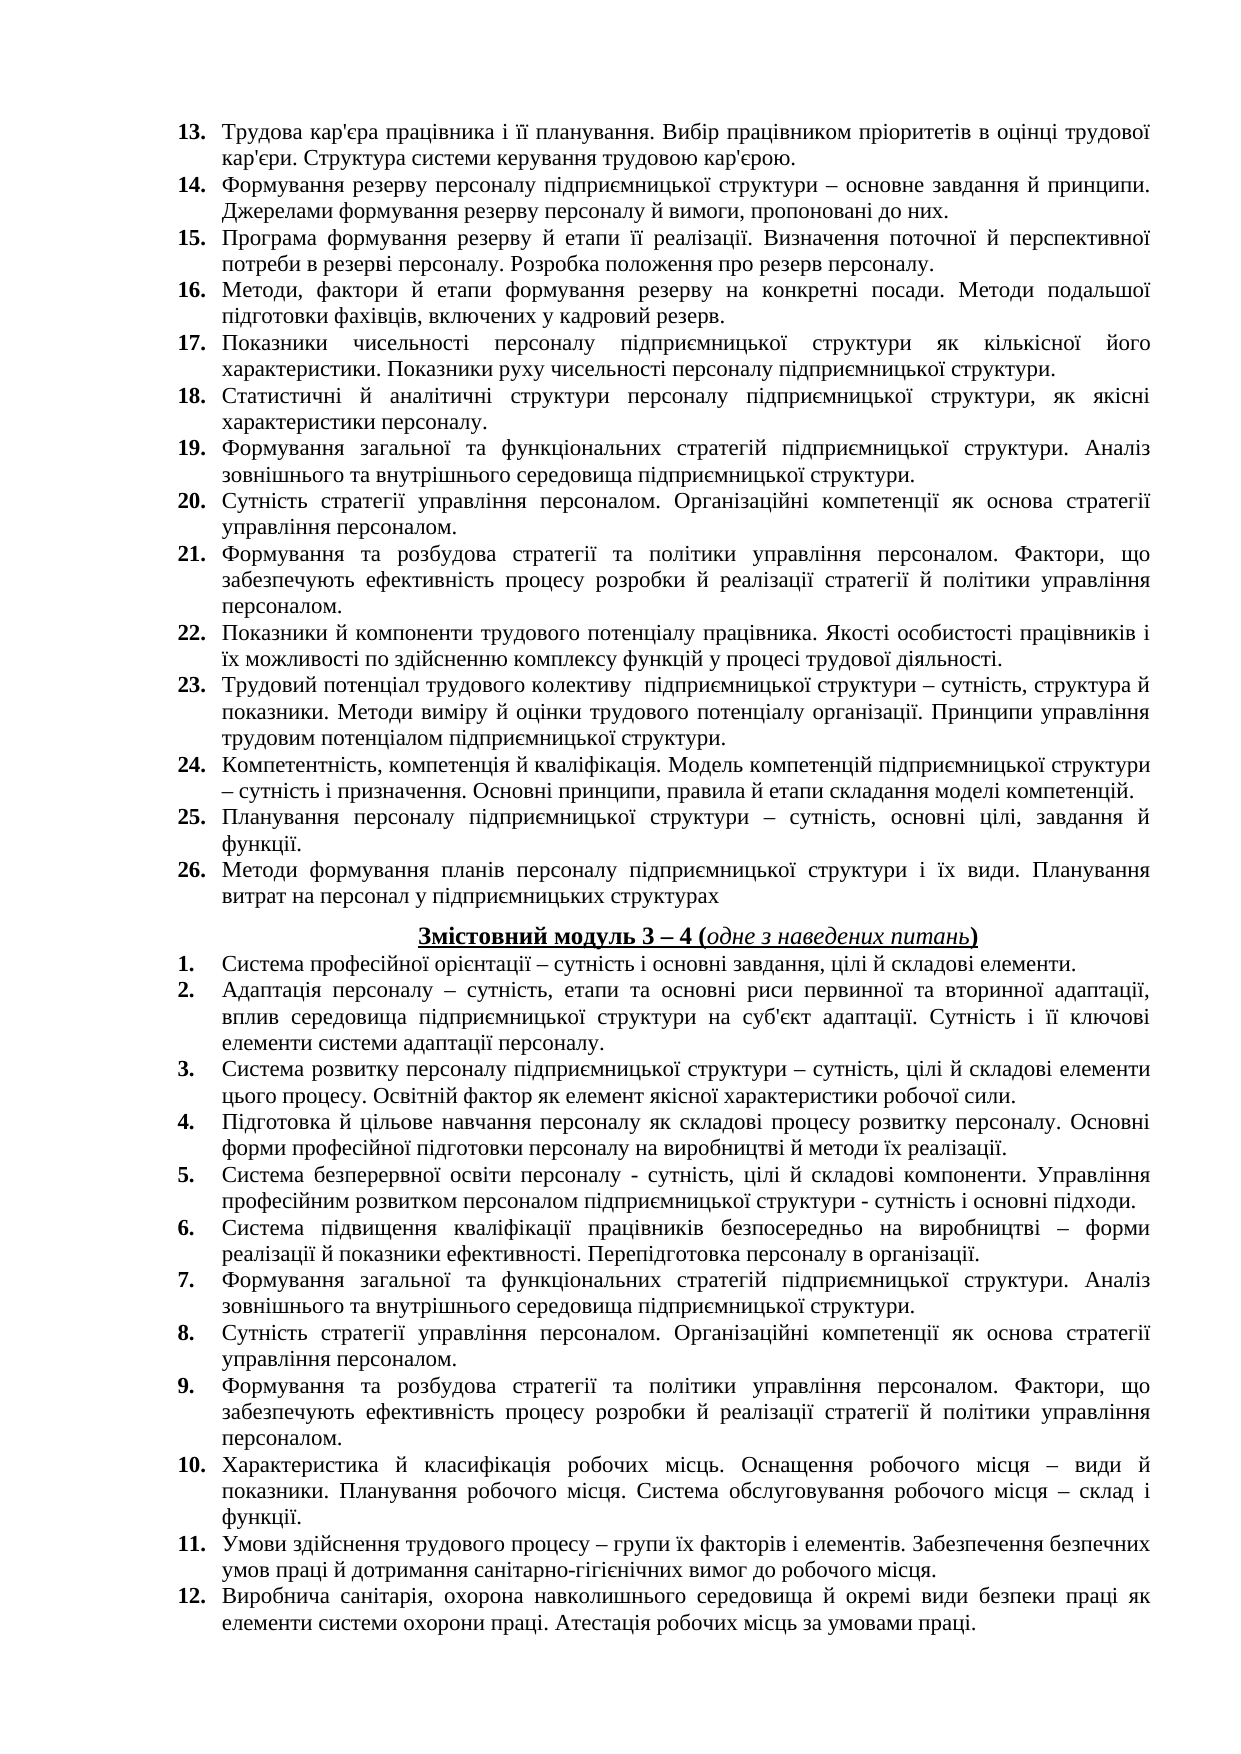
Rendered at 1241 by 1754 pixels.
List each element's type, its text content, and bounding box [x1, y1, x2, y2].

list Формування та розбудова стратегії та політики управління персоналом. Фактори, що забезпечують ефективність процесу розробки й реалізації стратегії й політики управління персоналом. [177, 540, 1152, 619]
list Формування загальної та функціональних стратегій підприємницької структури. Аналіз зовнішнього та внутрішнього середовища підприємницької структури. [177, 1266, 1152, 1319]
list Трудовий потенціал трудового колективу підприємницької структури – сутність, структура й показники. Методи виміру й оцінки трудового потенціалу організації. Принципи управління трудовим потенціалом підприємницької структури. [177, 672, 1152, 751]
list Формування та розбудова стратегії та політики управління персоналом. Фактори, що забезпечують ефективність процесу розробки й реалізації стратегії й політики управління персоналом. [177, 1372, 1152, 1451]
list Система підвищення кваліфікації працівників безпосередньо на виробництві – форми реалізації й показники ефективності. Перепідготовка персоналу в організації. [177, 1213, 1152, 1266]
list Система безперервної освіти персоналу - сутність, цілі й складові компоненти. Управління професійним розвитком персоналом підприємницької структури - сутність і основні підходи. [177, 1161, 1152, 1213]
list Програма формування резерву й етапи її реалізації. Визначення поточної й перспективної потреби в резерві персоналу. Розробка положення про резерв персоналу. [177, 223, 1152, 276]
list Формування резерву персоналу підприємницької структури – основне завдання й принципи. Джерелами формування резерву персоналу й вимоги, пропоновані до них. [177, 171, 1152, 223]
list Методи, фактори й етапи формування резерву на конкретні посади. Методи подальшої підготовки фахівців, включених у кадровий резерв. [177, 276, 1152, 329]
list Система професійної орієнтації – сутність і основні завдання, цілі й складові елементи. [177, 950, 1152, 976]
list Характеристика й класифікація робочих місць. Оснащення робочого місця – види й показники. Планування робочого місця. Система обслуговування робочого місця – склад і функції. [177, 1451, 1152, 1530]
list Адаптація персоналу – сутність, етапи та основні риси первинної та вторинної адаптації, вплив середовища підприємницької структури на суб'єкт адаптації. Сутність і її ключові елементи системи адаптації персоналу. [177, 976, 1152, 1055]
list Методи формування планів персоналу підприємницької структури і їх види. Планування витрат на персонал у підприємницьких структурах [177, 856, 1152, 909]
list Трудова кар'єра працівника і її планування. Вибір працівником пріоритетів в оцінці трудової кар'єри. Структура системи керування трудовою кар'єрою. [177, 118, 1152, 171]
list Виробнича санітарія, охорона навколишнього середовища й окремі види безпеки праці як елементи системи охорони праці. Атестація робочих місць за умовами праці. [177, 1582, 1152, 1635]
list Сутність стратегії управління персоналом. Організаційні компетенції як основа стратегії управління персоналом. [177, 1319, 1152, 1372]
list Статистичні й аналітичні структури персоналу підприємницької структури, як якісні характеристики персоналу. [177, 382, 1152, 434]
list Система розвитку персоналу підприємницької структури – сутність, цілі й складові елементи цього процесу. Освітній фактор як елемент якісної характеристики робочої сили. [177, 1055, 1152, 1108]
list Сутність стратегії управління персоналом. Організаційні компетенції як основа стратегії управління персоналом. [177, 487, 1152, 540]
list Умови здійснення трудового процесу – групи їх факторів і елементів. Забезпечення безпечних умов праці й дотримання санітарно-гігієнічних вимог до робочого місця. [177, 1530, 1152, 1582]
text Змістовний модуль 3 – 4 (одне з наведених питань) [244, 921, 1152, 950]
list Показники й компоненти трудового потенціалу працівника. Якості особистості працівників і їх можливості по здійсненню комплексу функцій у процесі трудової діяльності. [177, 619, 1152, 672]
list Підготовка й цільове навчання персоналу як складові процесу розвитку персоналу. Основні форми професійної підготовки персоналу на виробництві й методи їх реалізації. [177, 1108, 1152, 1161]
list Формування загальної та функціональних стратегій підприємницької структури. Аналіз зовнішнього та внутрішнього середовища підприємницької структури. [177, 434, 1152, 487]
list Компетентність, компетенція й кваліфікація. Модель компетенцій підприємницької структури – сутність і призначення. Основні принципи, правила й етапи складання моделі компетенцій. [177, 751, 1152, 803]
list Показники чисельності персоналу підприємницької структури як кількісної його характеристики. Показники руху чисельності персоналу підприємницької структури. [177, 329, 1152, 382]
list Планування персоналу підприємницької структури – сутність, основні цілі, завдання й функції. [177, 803, 1152, 856]
